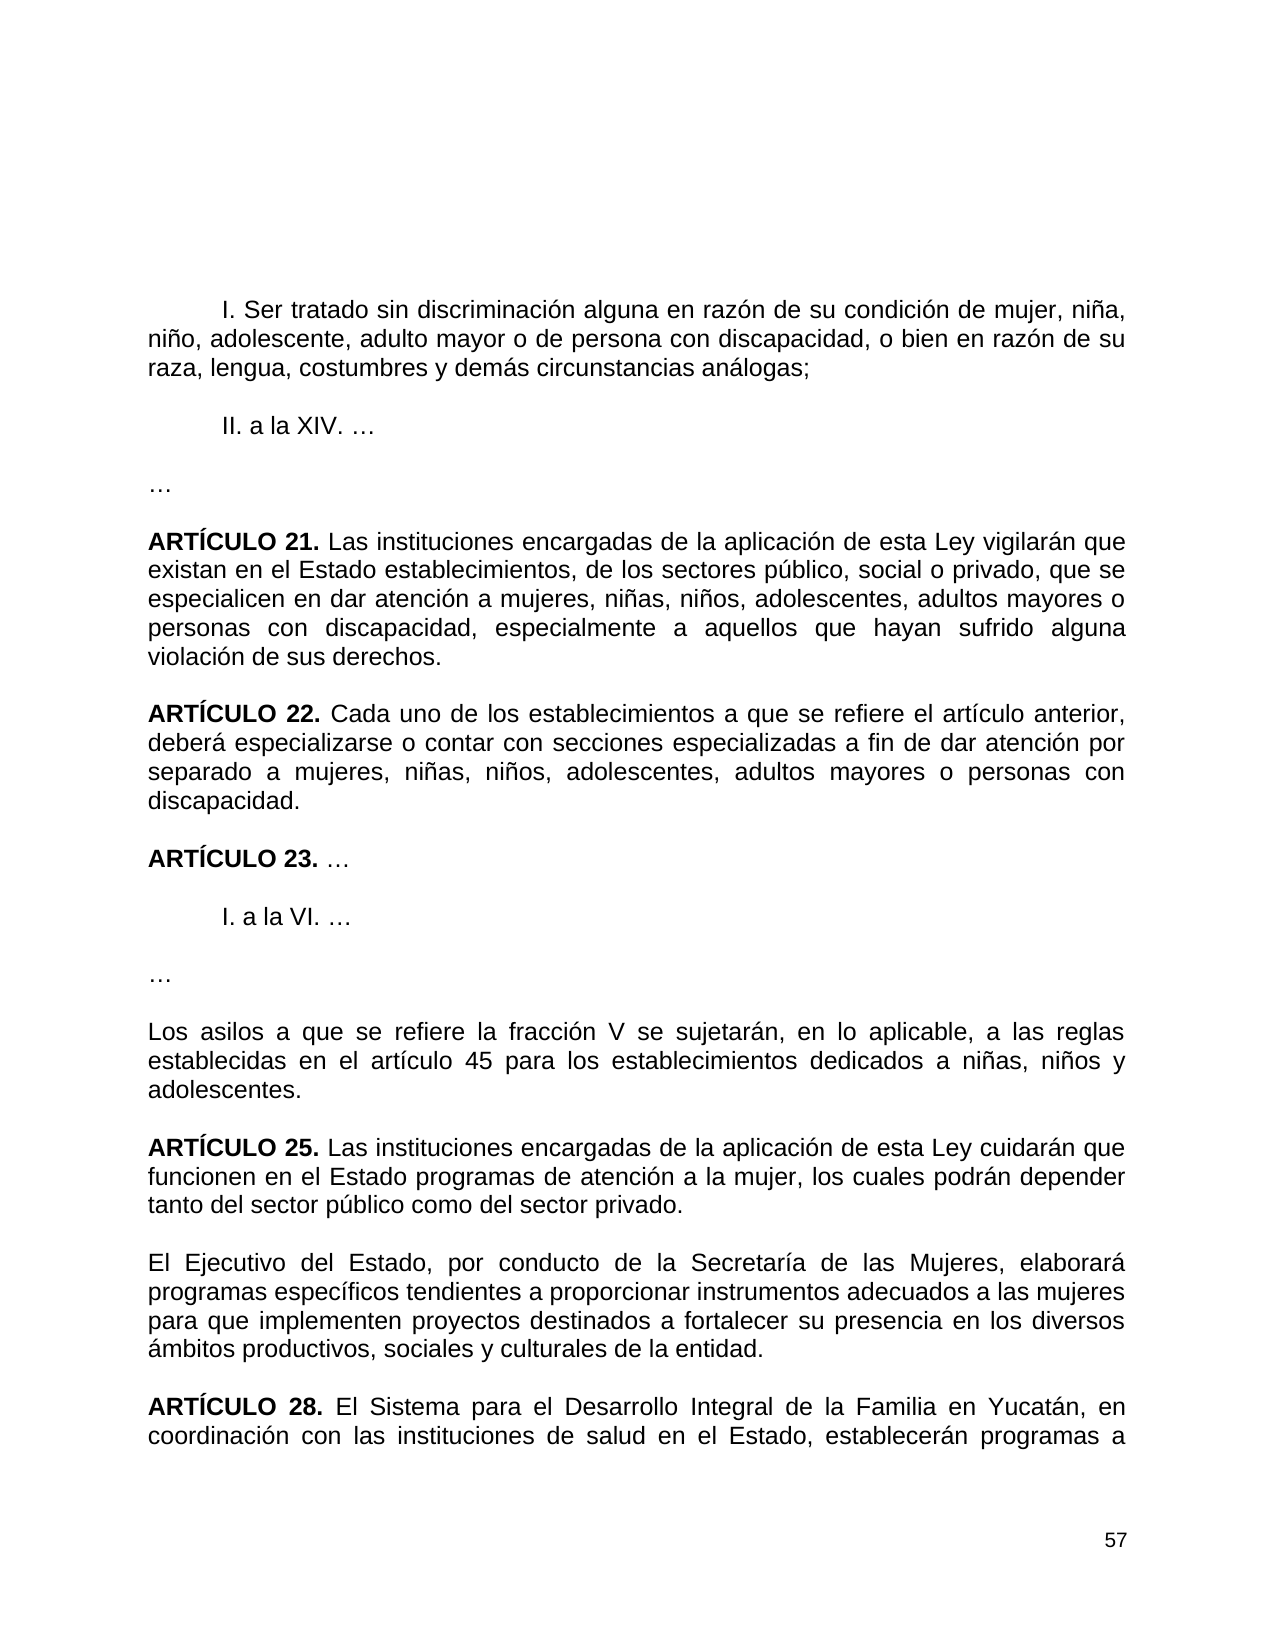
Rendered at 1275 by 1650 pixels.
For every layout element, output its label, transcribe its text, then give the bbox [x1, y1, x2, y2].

text II. a la XIV. … [148, 411, 1127, 439]
text I. a la VI. … [148, 902, 1127, 930]
text ARTÍCULO 23. … [148, 844, 1127, 872]
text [148, 1392, 1127, 1450]
text … [148, 469, 1127, 497]
text Los asilos a que se refiere la fracción V se sujetarán, en lo aplicable, a las reglas establecidas en el artículo 45 para los establecimientos dedicados a niñas, niños y adolescentes. [148, 1017, 1127, 1104]
text ARTÍCULO 25. Las instituciones encargadas de la aplicación de esta Ley cuidarán que funcionen en el Estado programas de atención a la mujer, los cuales podrán depender tanto del sector público como del sector privado. [148, 1133, 1127, 1219]
text I. Ser tratado sin discriminación alguna en razón de su condición de mujer, niña, niño, adolescente, adulto mayor o de persona con discapacidad, o bien en razón de su raza, lengua, costumbres y demás circunstancias análogas; [148, 295, 1127, 382]
text ARTÍCULO 22. Cada uno de los establecimientos a que se refiere el artículo anterior, deberá especializarse o contar con secciones especializadas a fin de dar atención por separado a mujeres, niñas, niños, adolescentes, adultos mayores o personas con discapacidad. [148, 699, 1127, 814]
text El Ejecutivo del Estado, por conducto de la Secretaría de las Mujeres, elaborará programas específicos tendientes a proporcionar instrumentos adecuados a las mujeres para que implementen proyectos destinados a fortalecer su presencia en los diversos ámbitos productivos, sociales y culturales de la entidad. [148, 1248, 1127, 1363]
text ARTÍCULO 21. Las instituciones encargadas de la aplicación de esta Ley vigilarán que existan en el Estado establecimientos, de los sectores público, social o privado, que se especialicen en dar atención a mujeres, niñas, niños, adolescentes, adultos mayores o personas con discapacidad, especialmente a aquellos que hayan sufrido alguna violación de sus derechos. [148, 527, 1127, 670]
text … [148, 959, 1127, 988]
